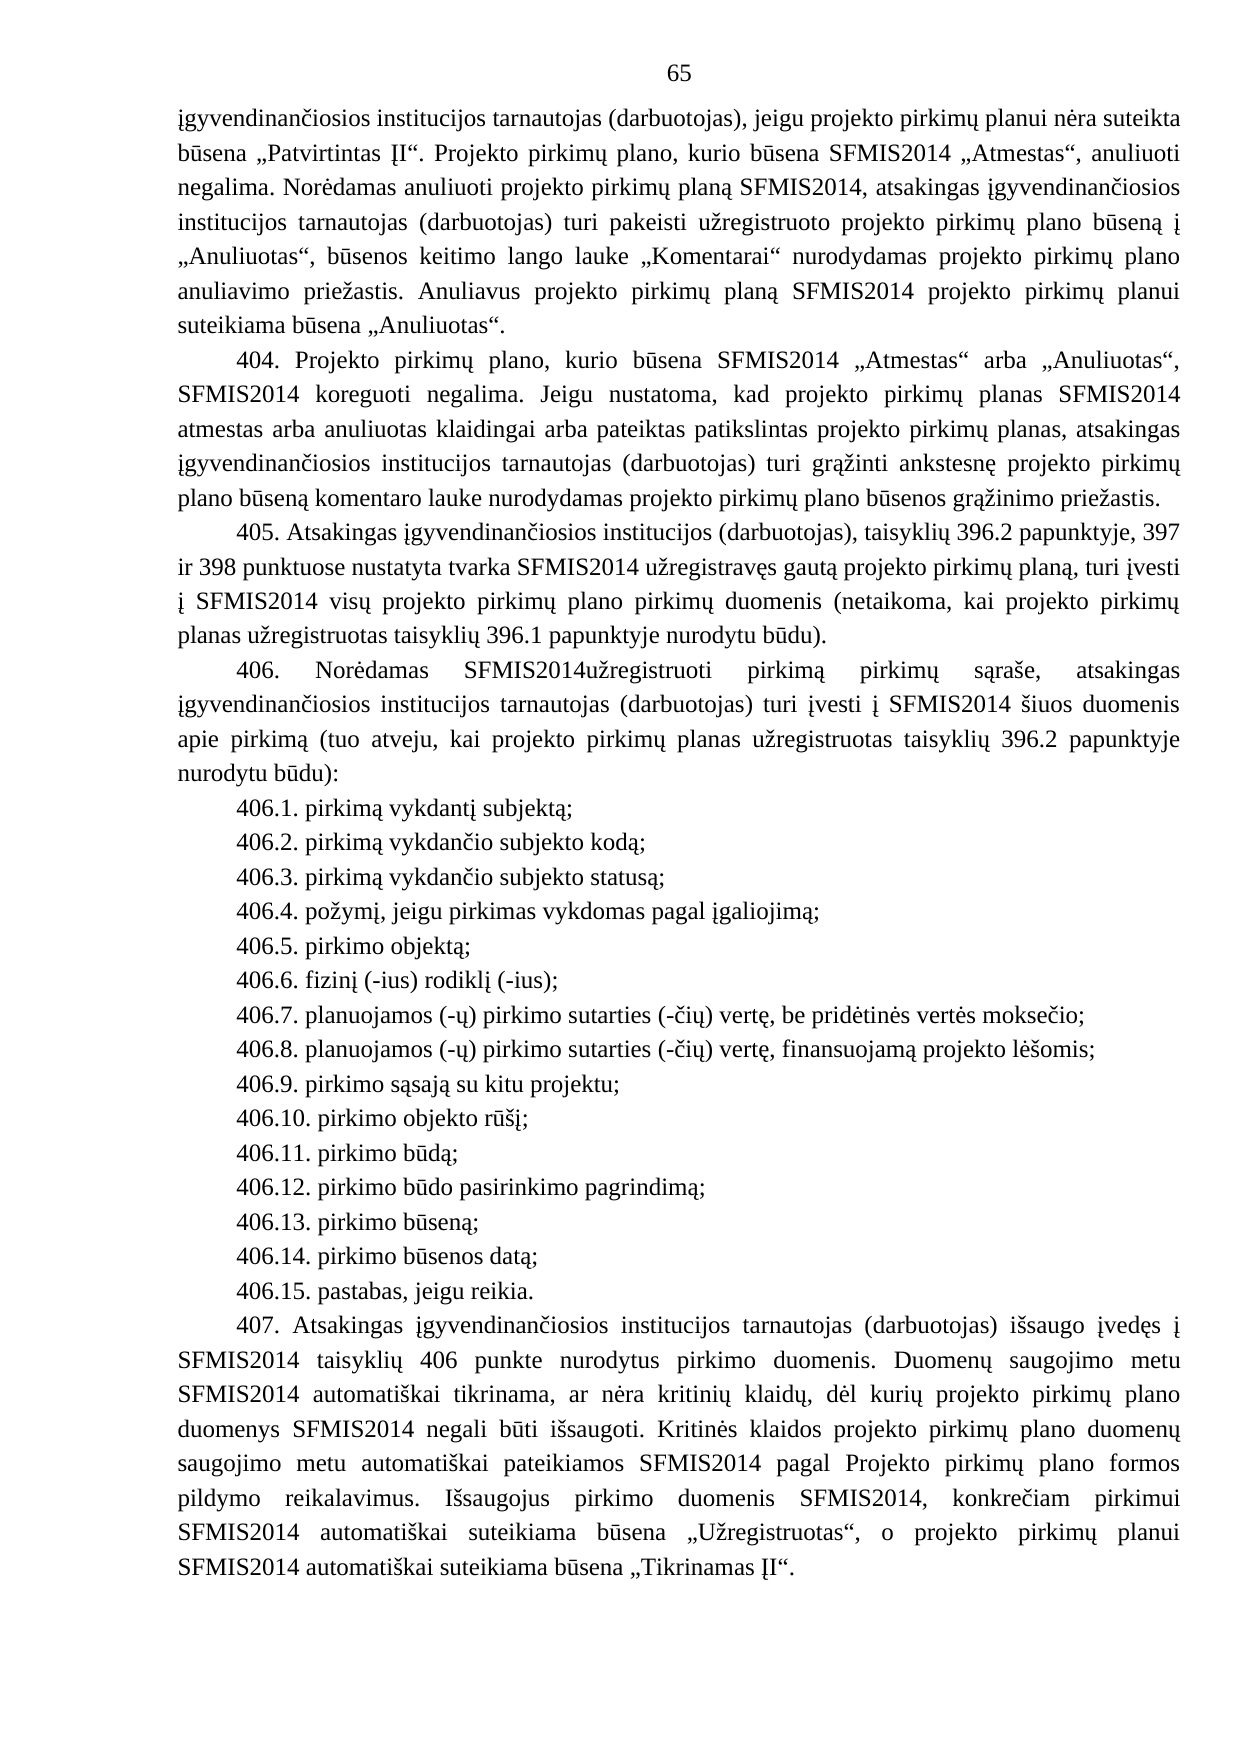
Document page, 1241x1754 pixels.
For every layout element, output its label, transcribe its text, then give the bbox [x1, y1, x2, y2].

text 406.2. pirkimą vykdančio subjekto kodą; [177, 827, 1181, 856]
text 404. Projekto pirkimų plano, kurio būsena SFMIS2014 „Atmestas“ arba „Anuliuotas“, SFMIS2014 koreguoti negalima. Jeigu nustatoma, kad projekto pirkimų planas SFMIS2014 atmestas arba anuliuotas klaidingai arba pateiktas patikslintas projekto pirkimų planas, atsakingas įgyvendinančiosios institucijos tarnautojas (darbuotojas) turi grąžinti ankstesnę projekto pirkimų plano būseną komentaro lauke nurodydamas projekto pirkimų plano būsenos grąžinimo priežastis. [177, 345, 1181, 511]
text 406.4. požymį, jeigu pirkimas vykdomas pagal įgaliojimą; [177, 896, 1181, 925]
text 405. Atsakingas įgyvendinančiosios institucijos (darbuotojas), taisyklių 396.2 papunktyje, 397 ir 398 punktuose nustatyta tvarka SFMIS2014 užregistravęs gautą projekto pirkimų planą, turi įvesti į SFMIS2014 visų projekto pirkimų plano pirkimų duomenis (netaikoma, kai projekto pirkimų planas užregistruotas taisyklių 396.1 papunktyje nurodytu būdu). [177, 517, 1181, 649]
text 406.8. planuojamos (-ų) pirkimo sutarties (-čių) vertę, finansuojamą projekto lėšomis; [177, 1034, 1181, 1063]
text 406.14. pirkimo būsenos datą; [177, 1241, 1181, 1270]
text 406.15. pastabas, jeigu reikia. [177, 1276, 1181, 1304]
text 406.10. pirkimo objekto rūšį; [177, 1103, 1181, 1132]
text 406.7. planuojamos (-ų) pirkimo sutarties (-čių) vertę, be pridėtinės vertės moksečio; [177, 1000, 1181, 1029]
text 406.11. pirkimo būdą; [177, 1138, 1181, 1167]
text 406.13. pirkimo būseną; [177, 1207, 1181, 1236]
text 406.3. pirkimą vykdančio subjekto statusą; [177, 862, 1181, 891]
text 406.9. pirkimo sąsają su kitu projektu; [177, 1069, 1181, 1098]
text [177, 103, 1181, 339]
text 406.1. pirkimą vykdantį subjektą; [177, 793, 1181, 822]
text 406. Norėdamas SFMIS2014užregistruoti pirkimą pirkimų sąraše, atsakingas įgyvendinančiosios institucijos tarnautojas (darbuotojas) turi įvesti į SFMIS2014 šiuos duomenis apie pirkimą (tuo atveju, kai projekto pirkimų planas užregistruotas taisyklių 396.2 papunktyje nurodytu būdu): [177, 655, 1181, 787]
text 407. Atsakingas įgyvendinančiosios institucijos tarnautojas (darbuotojas) išsaugo įvedęs į SFMIS2014 taisyklių 406 punkte nurodytus pirkimo duomenis. Duomenų saugojimo metu SFMIS2014 automatiškai tikrinama, ar nėra kritinių klaidų, dėl kurių projekto pirkimų plano duomenys SFMIS2014 negali būti išsaugoti. Kritinės klaidos projekto pirkimų plano duomenų saugojimo metu automatiškai pateikiamos SFMIS2014 pagal Projekto pirkimų plano formos pildymo reikalavimus. Išsaugojus pirkimo duomenis SFMIS2014, konkrečiam pirkimui SFMIS2014 automatiškai suteikiama būsena „Užregistruotas“, o projekto pirkimų planui SFMIS2014 automatiškai suteikiama būsena „Tikrinamas ĮI“. [177, 1310, 1181, 1580]
text 406.5. pirkimo objektą; [177, 931, 1181, 960]
text 406.12. pirkimo būdo pasirinkimo pagrindimą; [177, 1172, 1181, 1201]
text 406.6. fizinį (-ius) rodiklį (-ius); [177, 965, 1181, 994]
